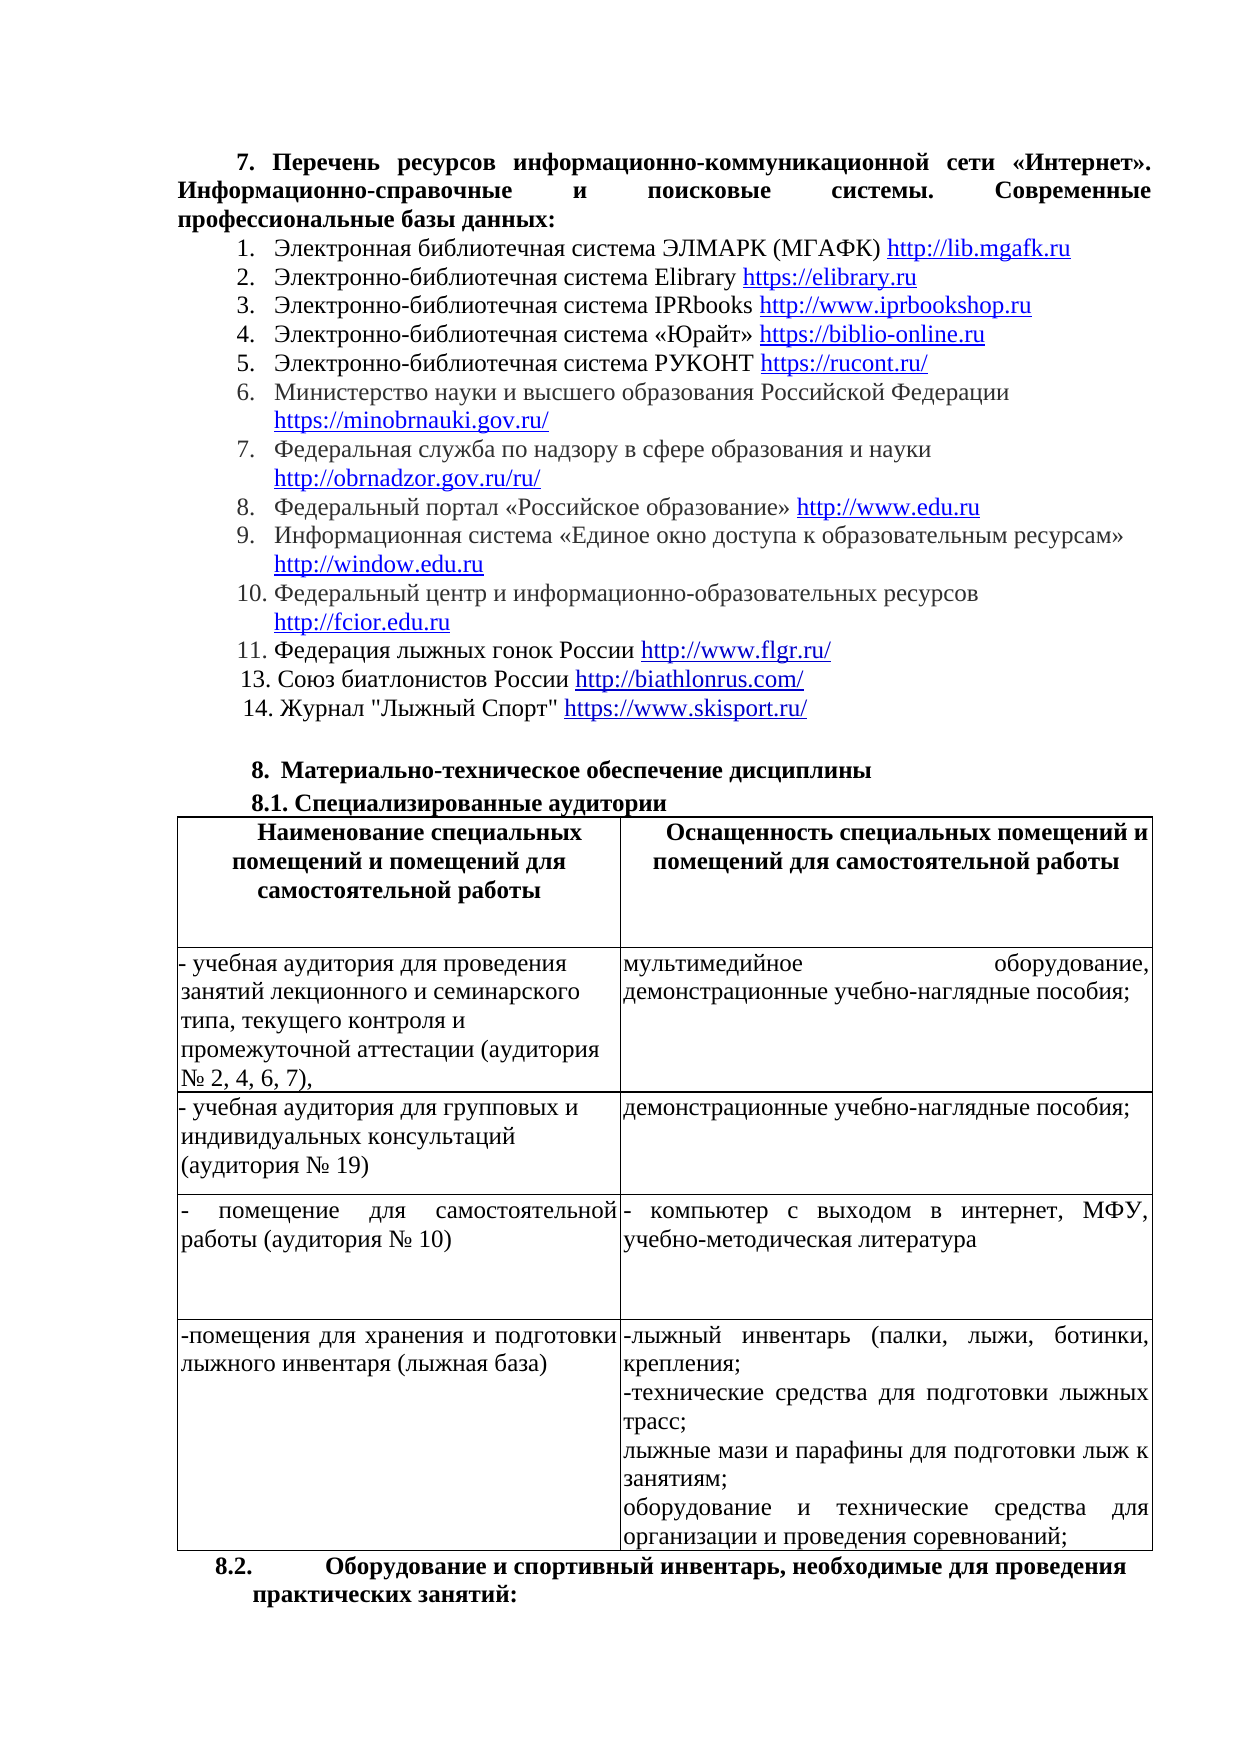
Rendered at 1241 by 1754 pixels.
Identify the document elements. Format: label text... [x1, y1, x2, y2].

table_cell - учебная аудитория для проведения занятий лекционного и семинарского типа, текущего контроля и промежуточной аттестации (аудитория № 2, 4, 6, 7), [178, 948, 620, 1091]
table_cell - учебная аудитория для групповых и индивидуальных консультаций (аудитория № 19) [178, 1093, 620, 1194]
list Электронно-библиотечная система IPRbooks http://www.iprbookshop.ru [236, 291, 1152, 319]
table_cell демонстрационные учебно-наглядные пособия; [621, 1093, 1152, 1194]
list Материально-техническое обеспечение дисциплины [177, 755, 1152, 783]
list Оборудование и спортивный инвентарь, необходимые для проведения практических занятий: [215, 1551, 1134, 1608]
text 7. Перечень ресурсов информационно-коммуникационной сети «Интернет». Информационно-справочные и поисковые системы. Современные профессиональные базы данных: [177, 147, 1152, 233]
list Федеральный центр и информационно-образовательных ресурсов http://fcior.edu.ru [236, 578, 1152, 636]
table_cell мультимедийное оборудование, демонстрационные учебно-наглядные пособия; [621, 948, 1152, 1091]
text 13. Союз биатлонистов России http://biathlonrus.com/ [177, 664, 1152, 693]
list Министерство науки и высшего образования Российской Федерации https://minobrnauki.gov.ru/ [236, 377, 1152, 434]
list Федеральная служба по надзору в сфере образования и науки http://obrnadzor.gov.ru/ru/ [236, 434, 1152, 492]
list 8.1. Специализированные аудитории [177, 788, 1152, 816]
table_cell - помещение для самостоятельной работы (аудитория № 10) [178, 1195, 620, 1319]
table_header Оснащенность специальных помещений и помещений для самостоятельной работы [621, 818, 1152, 947]
list Электронно-библиотечная система «Юрайт» https://biblio-online.ru [236, 319, 1152, 348]
list Электронно-библиотечная система Elibrary https://elibrary.ru [236, 262, 1152, 291]
table_cell - компьютер с выходом в интернет, МФУ, учебно-методическая литература [621, 1195, 1152, 1319]
list Электронная библиотечная система ЭЛМАРК (МГАФК) http://lib.mgafk.ru [236, 233, 1152, 262]
text 14. Журнал "Лыжный Спорт" https://www.skisport.ru/ [236, 693, 1152, 722]
list Федерация лыжных гонок России http://www.flgr.ru/ [236, 636, 1152, 664]
list Информационная система «Единое окно доступа к образовательным ресурсам» http://window.edu.ru [236, 521, 1152, 578]
list Электронно-библиотечная система РУКОНТ https://rucont.ru/ [236, 348, 1152, 377]
table_cell -помещения для хранения и подготовки лыжного инвентаря (лыжная база) [178, 1320, 620, 1550]
table_cell -лыжный инвентарь (палки, лыжи, ботинки, крепления; -технические средства для подготовки лыжных трасс; лыжные мази и парафины для подготовки лыж к занятиям; оборудование и технические средства для организации и проведения соревнований; [621, 1320, 1152, 1550]
list Федеральный портал «Российское образование» http://www.edu.ru [236, 492, 1152, 521]
table_header Наименование специальных помещений и помещений для самостоятельной работы [178, 818, 620, 947]
